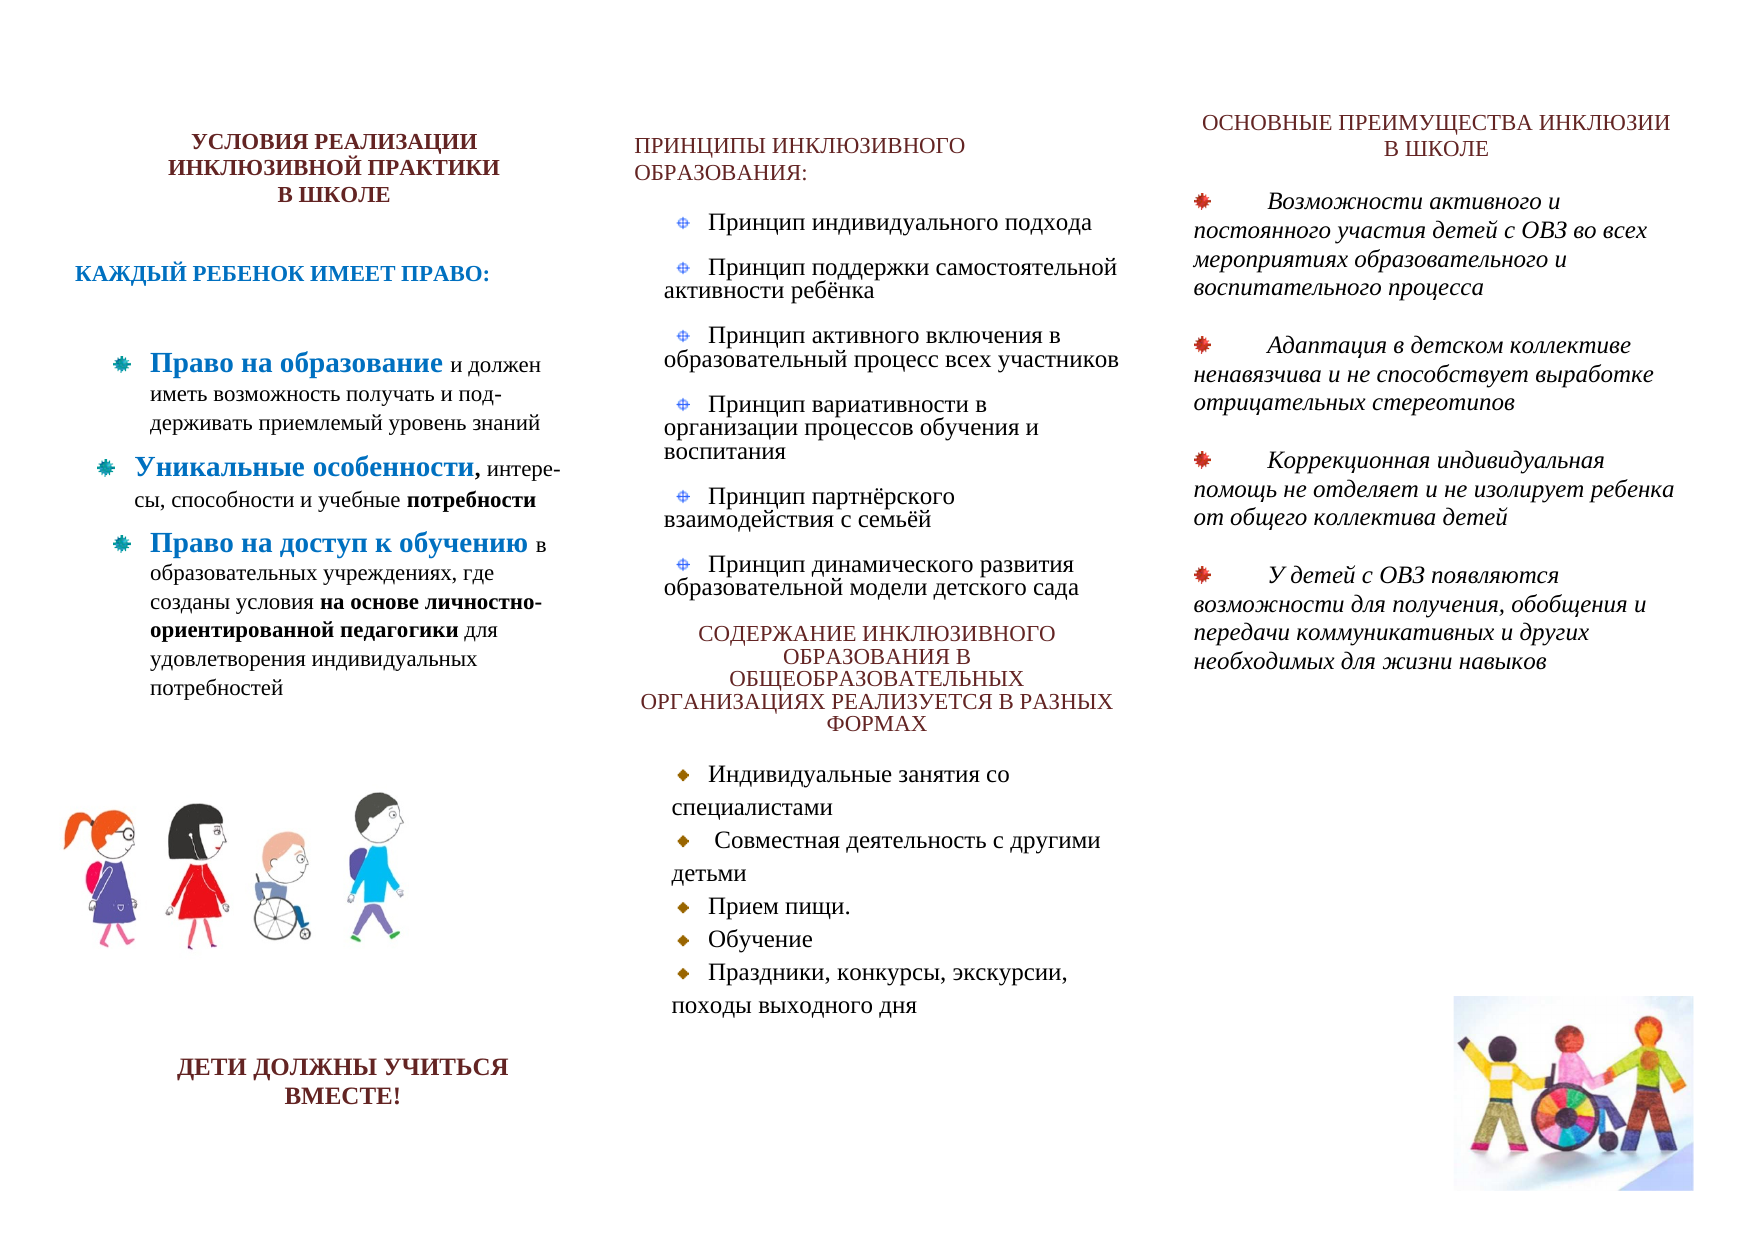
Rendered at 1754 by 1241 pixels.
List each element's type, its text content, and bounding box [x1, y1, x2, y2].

text УСЛОВИЯ РЕАЛИЗАЦИИ ИНКЛЮЗИВНОЙ ПРАКТИКИ [107, 128, 560, 181]
list Принцип активного включения в образовательный процесс всех участников [664, 325, 1119, 372]
picture [672, 487, 690, 505]
list Совместная деятельность с другими детьми [671, 825, 1119, 887]
list Прием пищи. [671, 891, 1119, 920]
text В ШКОЛЕ [107, 181, 560, 207]
list Принцип динамического развития образовательной модели детского сада [664, 553, 1119, 601]
list Принцип партнёрского взаимодействия с семьёй [664, 486, 1119, 532]
list Право на доступ к обучению в образовательных учреждениях, где созданы условия на основе личностно-ориентированной педагогики для удовлетворения индивидуальных потребностей [112, 529, 560, 701]
text СОДЕРЖАНИЕ ИНКЛЮЗИВНОГО ОБРАЗОВАНИЯ В ОБЩЕОБРАЗОВАТЕЛЬНЫХ ОРГАНИЗАЦИЯХ РЕАЛИЗУЕТСЯ В РАЗНЫХ ФОРМАХ [634, 624, 1119, 736]
list Адаптация в детском коллективе ненавязчива и не способствует выработке отрицательных стереотипов [1193, 330, 1679, 416]
text ПРИНЦИПЫ ИНКЛЮЗИВНОГО ОБРАЗОВАНИЯ: [634, 132, 1119, 185]
picture [672, 931, 689, 948]
list Праздники, конкурсы, экскурсии, походы выходного дня [671, 957, 1119, 1019]
text КАЖДЫЙ РЕБЕНОК ИМЕЕТ ПРАВО: [75, 260, 560, 286]
picture [672, 964, 689, 981]
list Принцип поддержки самостоятельной активности ребёнка [664, 257, 1119, 303]
text ДЕТИ ДОЛЖНЫ УЧИТЬСЯ ВМЕСТЕ! [125, 1052, 560, 1109]
list У детей с ОВЗ появляются возможности для получения, обобщения и передачи коммуникативных и других необходимых для жизни навыков [1193, 560, 1679, 675]
picture [672, 765, 689, 783]
picture [113, 535, 131, 553]
list Право на образование и должен иметь возможность получать и поддерживать приемлемый уровень знаний [112, 350, 560, 436]
list Возможности активного и постоянного участия детей с ОВЗ во всех мероприятиях образовательного и воспитательного процесса [1193, 186, 1679, 301]
picture [672, 259, 690, 276]
list Обучение [671, 924, 1119, 953]
picture [672, 831, 689, 849]
picture [113, 356, 131, 373]
picture [672, 898, 689, 915]
list Принцип вариативности в организации процессов обучения и воспитания [664, 393, 1119, 464]
picture [1194, 451, 1211, 469]
list Принцип индивидуального подхода [664, 207, 1119, 236]
list Коррекционная индивидуальная помощь не отделяет и не изолирует ребенка от общего коллектива детей [1193, 445, 1679, 531]
list Уникальные особенности, интересы, способности и учебные потребности [97, 452, 560, 513]
picture [97, 459, 115, 477]
picture [1453, 996, 1694, 1191]
picture [59, 773, 421, 975]
picture [672, 214, 690, 231]
text ОСНОВНЫЕ ПРЕИМУЩЕСТВА ИНКЛЮЗИИ В ШКОЛЕ [1193, 109, 1679, 162]
picture [1194, 193, 1211, 210]
picture [1194, 336, 1211, 354]
picture [672, 555, 690, 573]
picture [1194, 566, 1211, 584]
picture [672, 395, 690, 413]
picture [672, 327, 690, 344]
list Индивидуальные занятия со специалистами [671, 759, 1119, 821]
